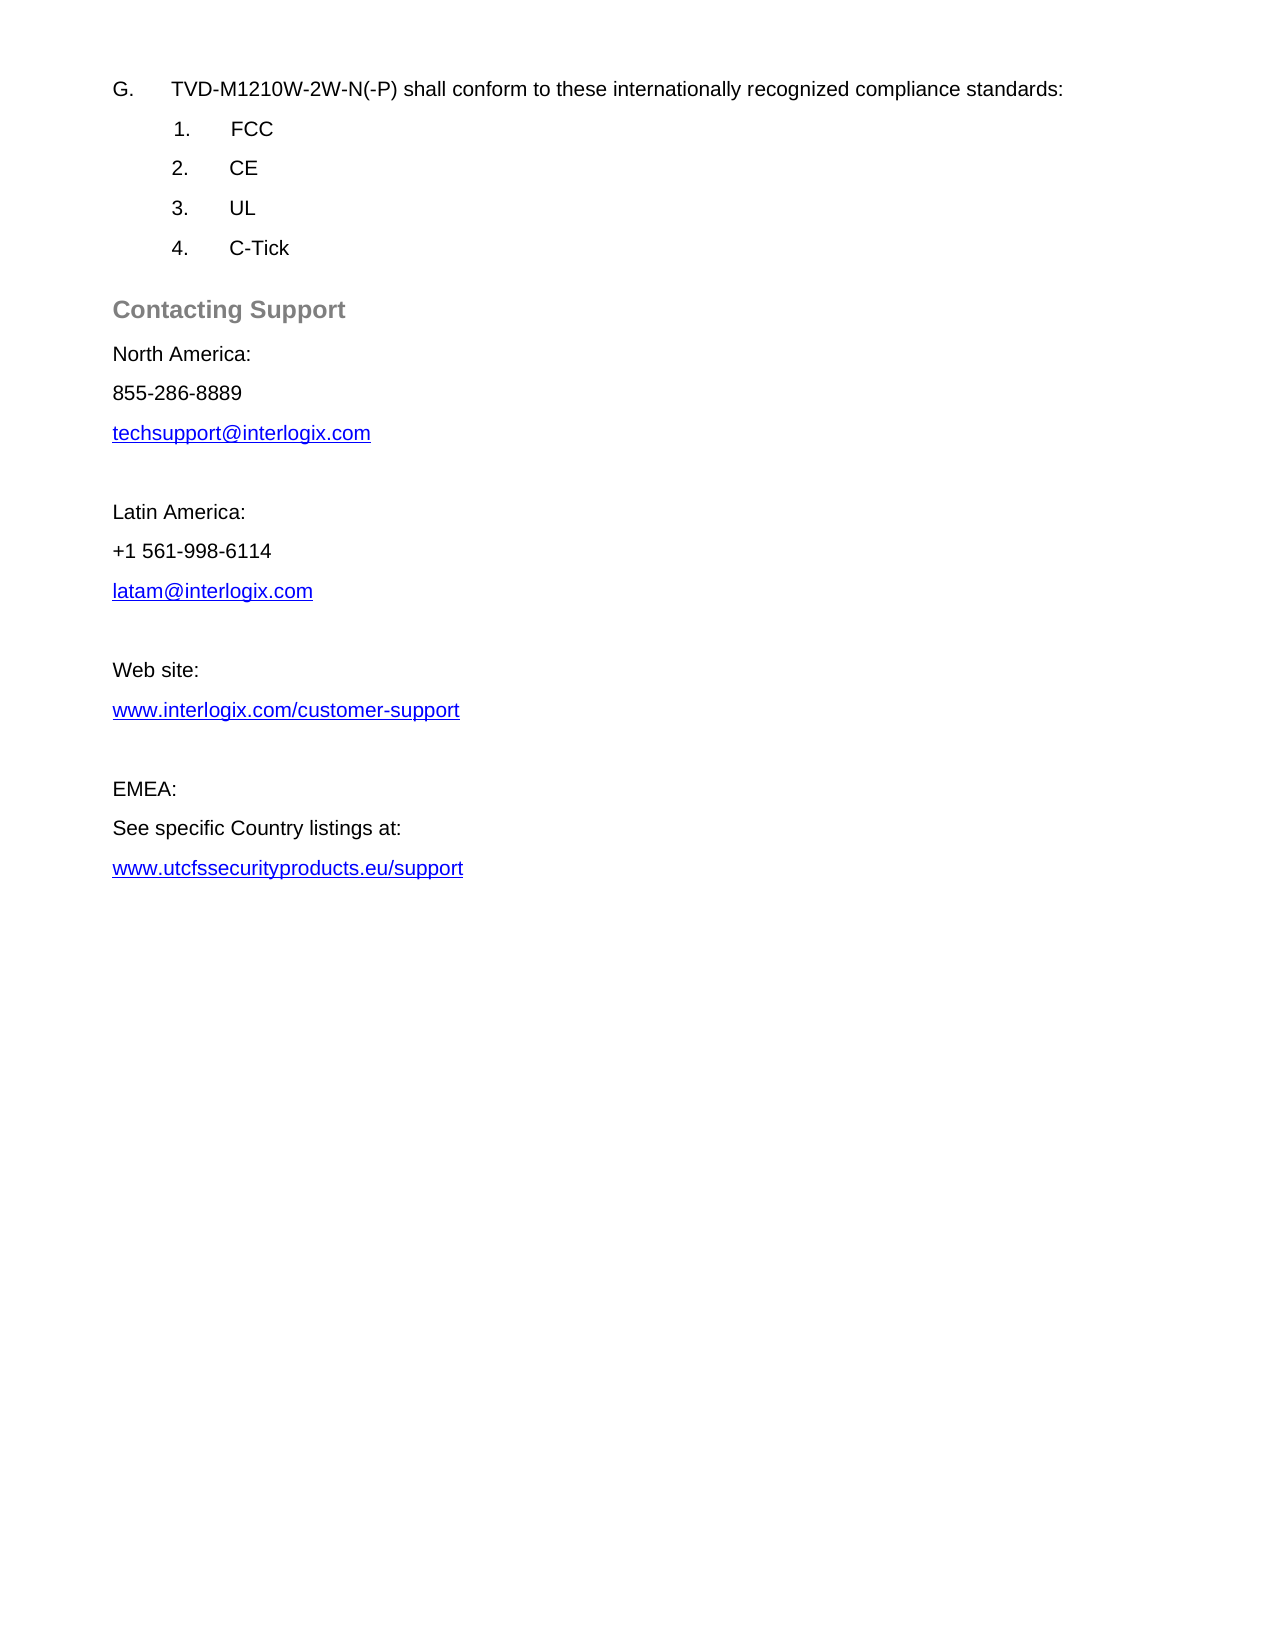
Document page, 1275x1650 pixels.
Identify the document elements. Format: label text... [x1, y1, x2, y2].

text Web site: [112, 658, 1212, 682]
text +1 561-998-6114 latam@interlogix.com [112, 524, 319, 603]
text www.utcfssecurityproducts.eu/support [112, 856, 1212, 880]
text 4. C-Tick [171, 235, 1212, 259]
text www.interlogix.com/customer-support [112, 698, 1212, 721]
text G. TVD-M1210W-2W-N(-P) shall conform to these internationally recognized compliance standards: [112, 77, 1212, 101]
text 3. UL [171, 196, 1212, 220]
text Latin America: [112, 500, 1212, 524]
text 855-286-8889 techsupport@interlogix.com [112, 369, 377, 448]
text 1. FCC [168, 117, 279, 141]
text Contacting Support [112, 295, 1212, 324]
text North America: [112, 342, 1212, 366]
text 2. CE [171, 156, 1212, 180]
text EMEA: [112, 777, 1212, 801]
text See specific Country listings at: [112, 816, 1212, 840]
